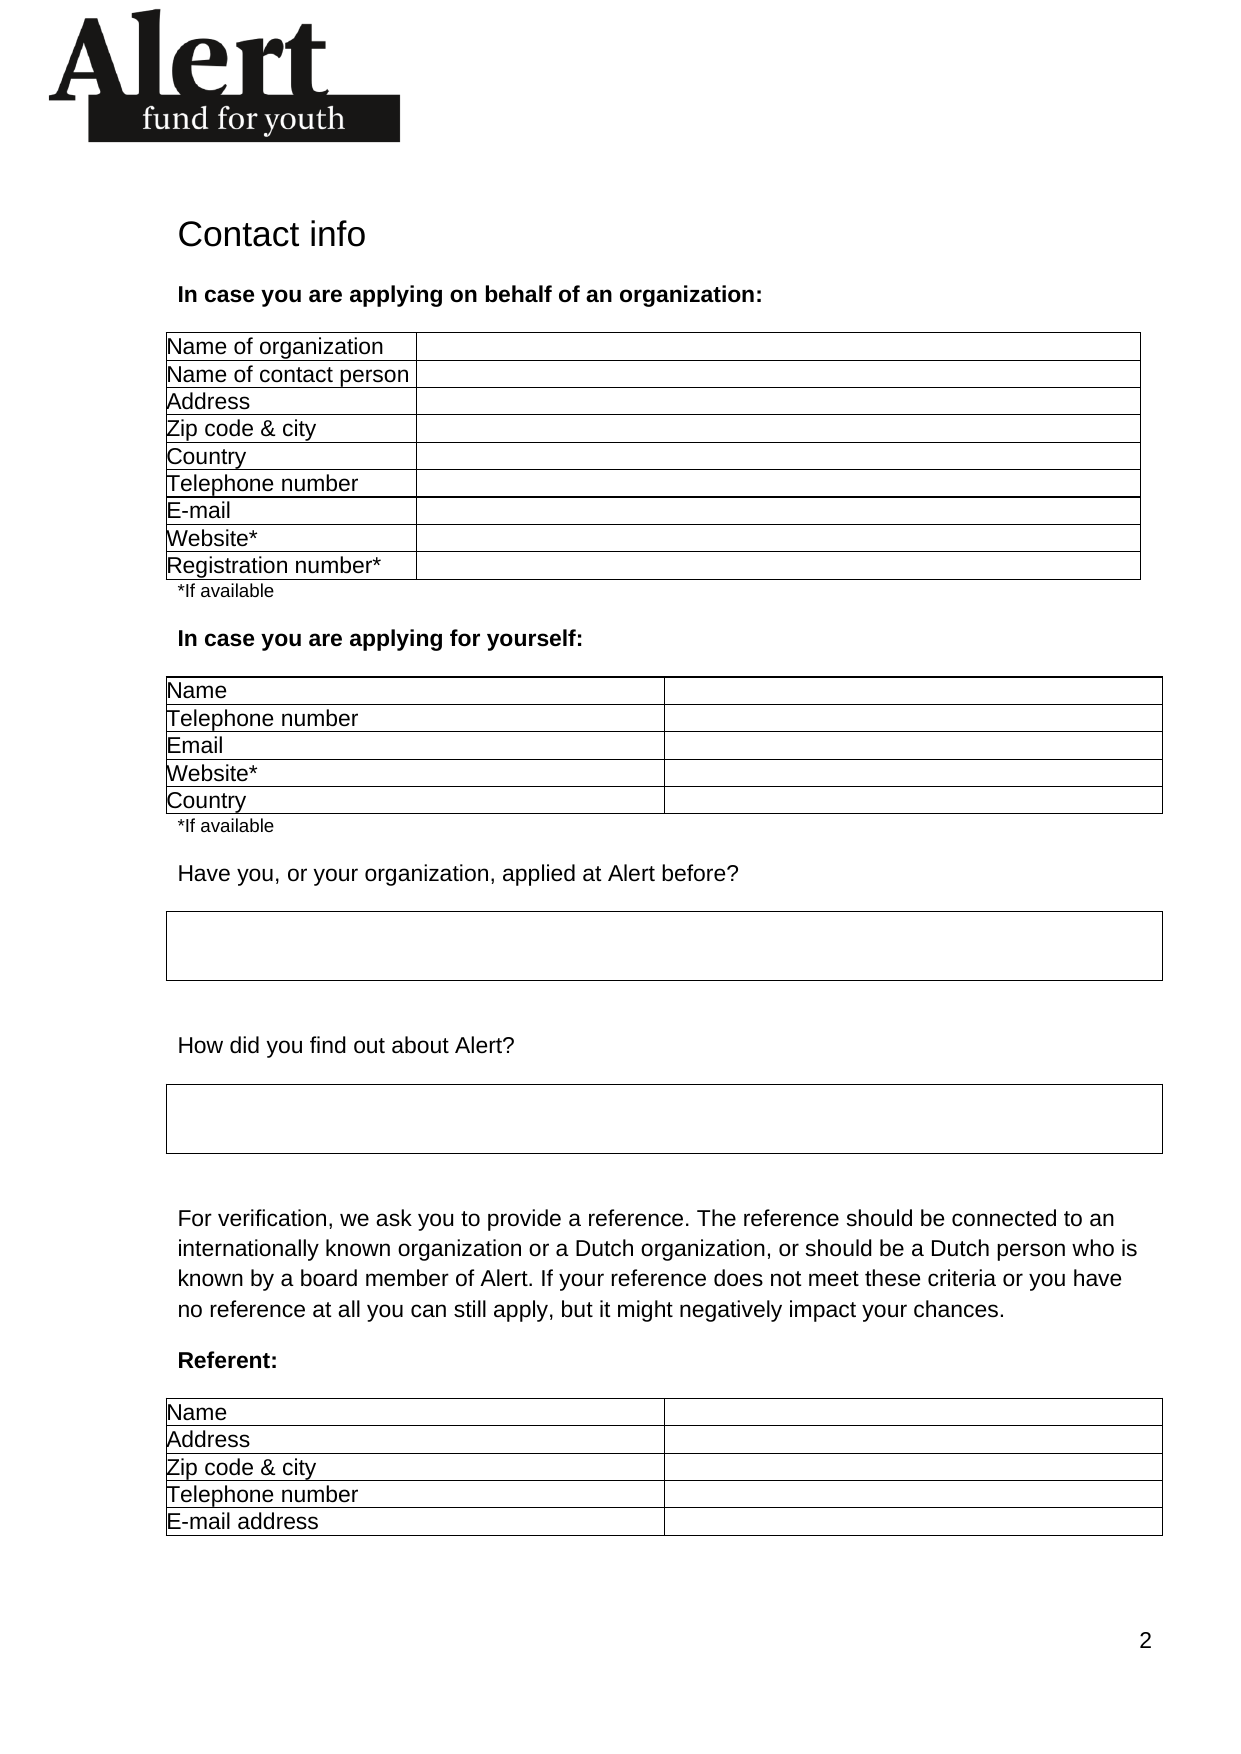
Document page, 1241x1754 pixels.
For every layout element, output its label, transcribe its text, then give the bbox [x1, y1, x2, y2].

table_header Name [167, 1399, 664, 1425]
table_header [665, 1399, 1162, 1425]
subtitle Contact info [177, 213, 1152, 254]
table_cell [417, 361, 1140, 387]
table_cell Email [167, 732, 664, 758]
table_cell Address [167, 388, 416, 414]
table_cell E-mail address [167, 1508, 664, 1535]
table_cell [665, 787, 1162, 813]
table_cell [417, 388, 1140, 414]
table_header [417, 333, 1140, 359]
table_cell Registration number* [167, 552, 416, 579]
table_cell [665, 732, 1162, 758]
table_cell [665, 1454, 1162, 1480]
table_cell [665, 705, 1162, 731]
picture [47, 3, 401, 155]
table_cell Zip code & city [167, 1454, 664, 1480]
table_cell Country [167, 443, 416, 469]
table_header [665, 678, 1162, 704]
table_cell [417, 443, 1140, 469]
table_cell Website* [167, 525, 416, 551]
table_cell Country [167, 787, 664, 813]
text *If available [177, 580, 1152, 601]
text For verification, we ask you to provide a reference. The reference should be connected to an internationally known organization or a Dutch organization, or should be a Dutch person who is known by a board member of Alert. If your reference does not meet these criteria or you have no reference at all you can still apply, but it might negatively impact your chances. [177, 1205, 1152, 1322]
text In case you are applying on behalf of an organization: [177, 281, 1152, 307]
table_cell [665, 1481, 1162, 1507]
table_header Name of organization [167, 333, 416, 359]
table_cell Telephone number [167, 1481, 664, 1507]
table_cell Zip code & city [167, 415, 416, 442]
table_cell Telephone number [167, 705, 664, 731]
table_header [167, 1085, 1162, 1153]
text Have you, or your organization, applied at Alert before? [177, 860, 1152, 886]
table_cell E-mail [167, 498, 416, 524]
table_cell [665, 1426, 1162, 1452]
text *If available [177, 814, 1152, 836]
table_cell [417, 415, 1140, 442]
table_cell Name of contact person [167, 361, 416, 387]
table_cell [417, 498, 1140, 524]
table_cell [665, 1508, 1162, 1535]
text Referent: [177, 1347, 1152, 1373]
table_cell [417, 525, 1140, 551]
table_header [167, 912, 1162, 980]
table_header Name [167, 678, 664, 704]
table_cell [417, 552, 1140, 579]
text In case you are applying for yourself: [177, 625, 1152, 652]
table_cell Website* [167, 760, 664, 786]
table_cell Address [167, 1426, 664, 1452]
table_cell [665, 760, 1162, 786]
table_cell Telephone number [167, 470, 416, 496]
table_cell [417, 470, 1140, 496]
text How did you find out about Alert? [177, 1032, 1152, 1059]
